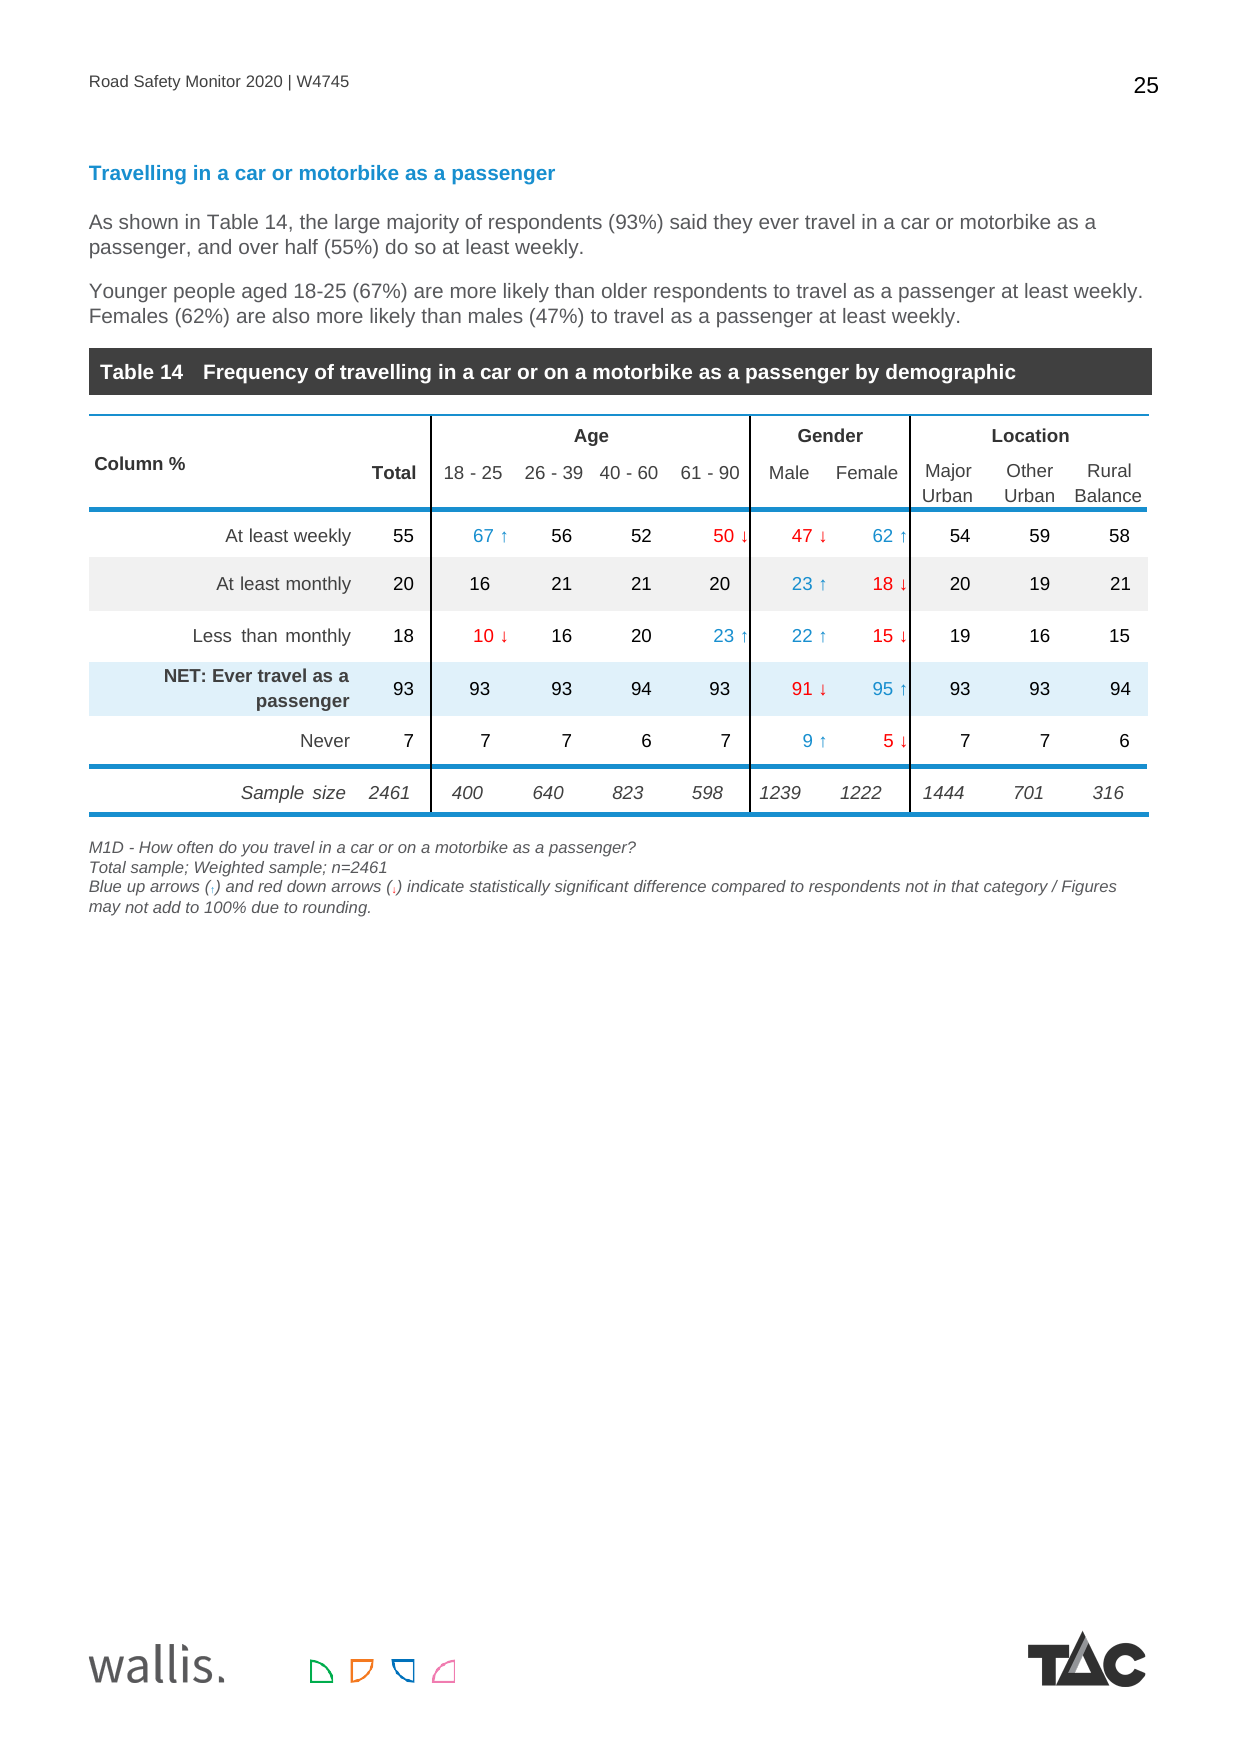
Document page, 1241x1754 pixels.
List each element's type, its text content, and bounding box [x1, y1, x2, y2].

table_cell 19 [983, 557, 1071, 611]
table_cell 2461 [356, 769, 430, 812]
picture [1028, 1630, 1146, 1687]
table_cell 20 [669, 557, 749, 611]
table_cell 6 [1071, 716, 1149, 764]
table_cell 10 ↓ [432, 611, 513, 662]
table_cell 19 [911, 611, 983, 662]
table_cell 62 ↑ [832, 512, 909, 557]
table_header Rural Balance [1071, 416, 1149, 507]
table_cell 23 ↑ [669, 611, 749, 662]
table_header Column % [89, 416, 356, 507]
table_cell 20 [911, 557, 983, 611]
table_cell 18 ↓ [832, 557, 909, 611]
table_cell 54 [911, 512, 983, 557]
table_header Major Urban [911, 416, 983, 507]
picture [350, 1659, 374, 1683]
table_cell 1239 [751, 769, 832, 812]
table_cell 59 [983, 512, 1071, 557]
table_cell 701 [983, 769, 1071, 812]
table_cell 93 [983, 662, 1071, 716]
table_cell NET: Ever travel as a passenger [89, 662, 356, 716]
table_cell Never [89, 716, 356, 764]
text Younger people aged 18-25 (67%) are more likely than older respondents to travel as a passenger at least weekly. Females (62%) are also more likely than males (47%) to travel as a passenger at least weekly. [88, 279, 1146, 328]
picture [88, 1644, 225, 1683]
table_cell 93 [669, 662, 749, 716]
table_cell 20 [356, 557, 430, 611]
table_cell 9 ↑ [751, 716, 832, 764]
table_cell 6 [590, 716, 669, 764]
table_cell Sample size [89, 769, 356, 812]
table_cell 7 [432, 716, 513, 764]
table_cell 7 [356, 716, 430, 764]
table_cell 91 ↓ [751, 662, 832, 716]
table_cell Less than monthly [89, 611, 356, 662]
table_cell 16 [432, 557, 513, 611]
picture [391, 1659, 415, 1683]
table_cell 16 [983, 611, 1071, 662]
table_cell 7 [669, 716, 749, 764]
table_cell 94 [1071, 662, 1148, 716]
table_cell 640 [513, 769, 590, 812]
table_cell 67 ↑ [432, 512, 513, 557]
table_cell 93 [513, 662, 590, 716]
table_cell 23 ↑ [751, 557, 832, 611]
table_cell 21 [513, 557, 590, 611]
table_header 18 - 25 [432, 416, 513, 507]
table_cell 316 [1071, 764, 1149, 812]
table_cell 93 [356, 662, 430, 716]
table_cell 5 ↓ [832, 716, 909, 764]
text Blue up arrows (↑) and red down arrows (↓) indicate statistically significant difference compared to respondents not in that category / Figures may not add to 100% due to rounding. [88, 877, 1146, 917]
table_cell At least weekly [89, 512, 356, 557]
table_header Age 26 - 39 40 - 60 [513, 416, 669, 507]
table_header 61 - 90 [669, 416, 749, 507]
table_cell 823 [590, 769, 669, 812]
table_cell 18 [356, 611, 430, 662]
text Travelling in a car or motorbike as a passenger [88, 161, 1236, 185]
table_cell 7 [911, 716, 983, 764]
table_cell 598 [669, 769, 749, 812]
table_cell 95 ↑ [832, 662, 909, 716]
table_cell 58 [1071, 507, 1149, 557]
table_cell 7 [513, 716, 590, 764]
table_cell 16 [513, 611, 590, 662]
table_cell 21 [590, 557, 669, 611]
table_cell 50 ↓ [669, 512, 749, 557]
table_header Location Other Urban [983, 416, 1071, 507]
table_cell 93 [911, 662, 983, 716]
table_cell 93 [432, 662, 513, 716]
table_cell 15 ↓ [832, 611, 909, 662]
table_cell 94 [590, 662, 669, 716]
table_cell At least monthly [89, 557, 356, 611]
table_cell 20 [590, 611, 669, 662]
table_cell 1444 [911, 769, 983, 812]
table_header Total [356, 416, 430, 507]
table_header Gender Male Female [751, 416, 909, 507]
table_cell 7 [983, 716, 1071, 764]
table_cell 52 [590, 512, 669, 557]
table_cell 22 ↑ [751, 611, 832, 662]
table_cell 47 ↓ [751, 512, 832, 557]
table_cell 55 [356, 512, 430, 557]
picture [431, 1659, 455, 1683]
text M1D - How often do you travel in a car or on a motorbike as a passenger? Total sample; Weighted sample; n=2461 [88, 838, 655, 877]
table_cell 1222 [832, 769, 909, 812]
table_cell 15 [1071, 611, 1149, 662]
table_cell 400 [432, 769, 513, 812]
table_cell 21 [1071, 557, 1148, 611]
picture [310, 1659, 334, 1683]
table_cell 56 [513, 512, 590, 557]
text As shown in Table 14, the large majority of respondents (93%) said they ever travel in a car or motorbike as a passenger, and over half (55%) do so at least weekly. [88, 210, 1099, 259]
